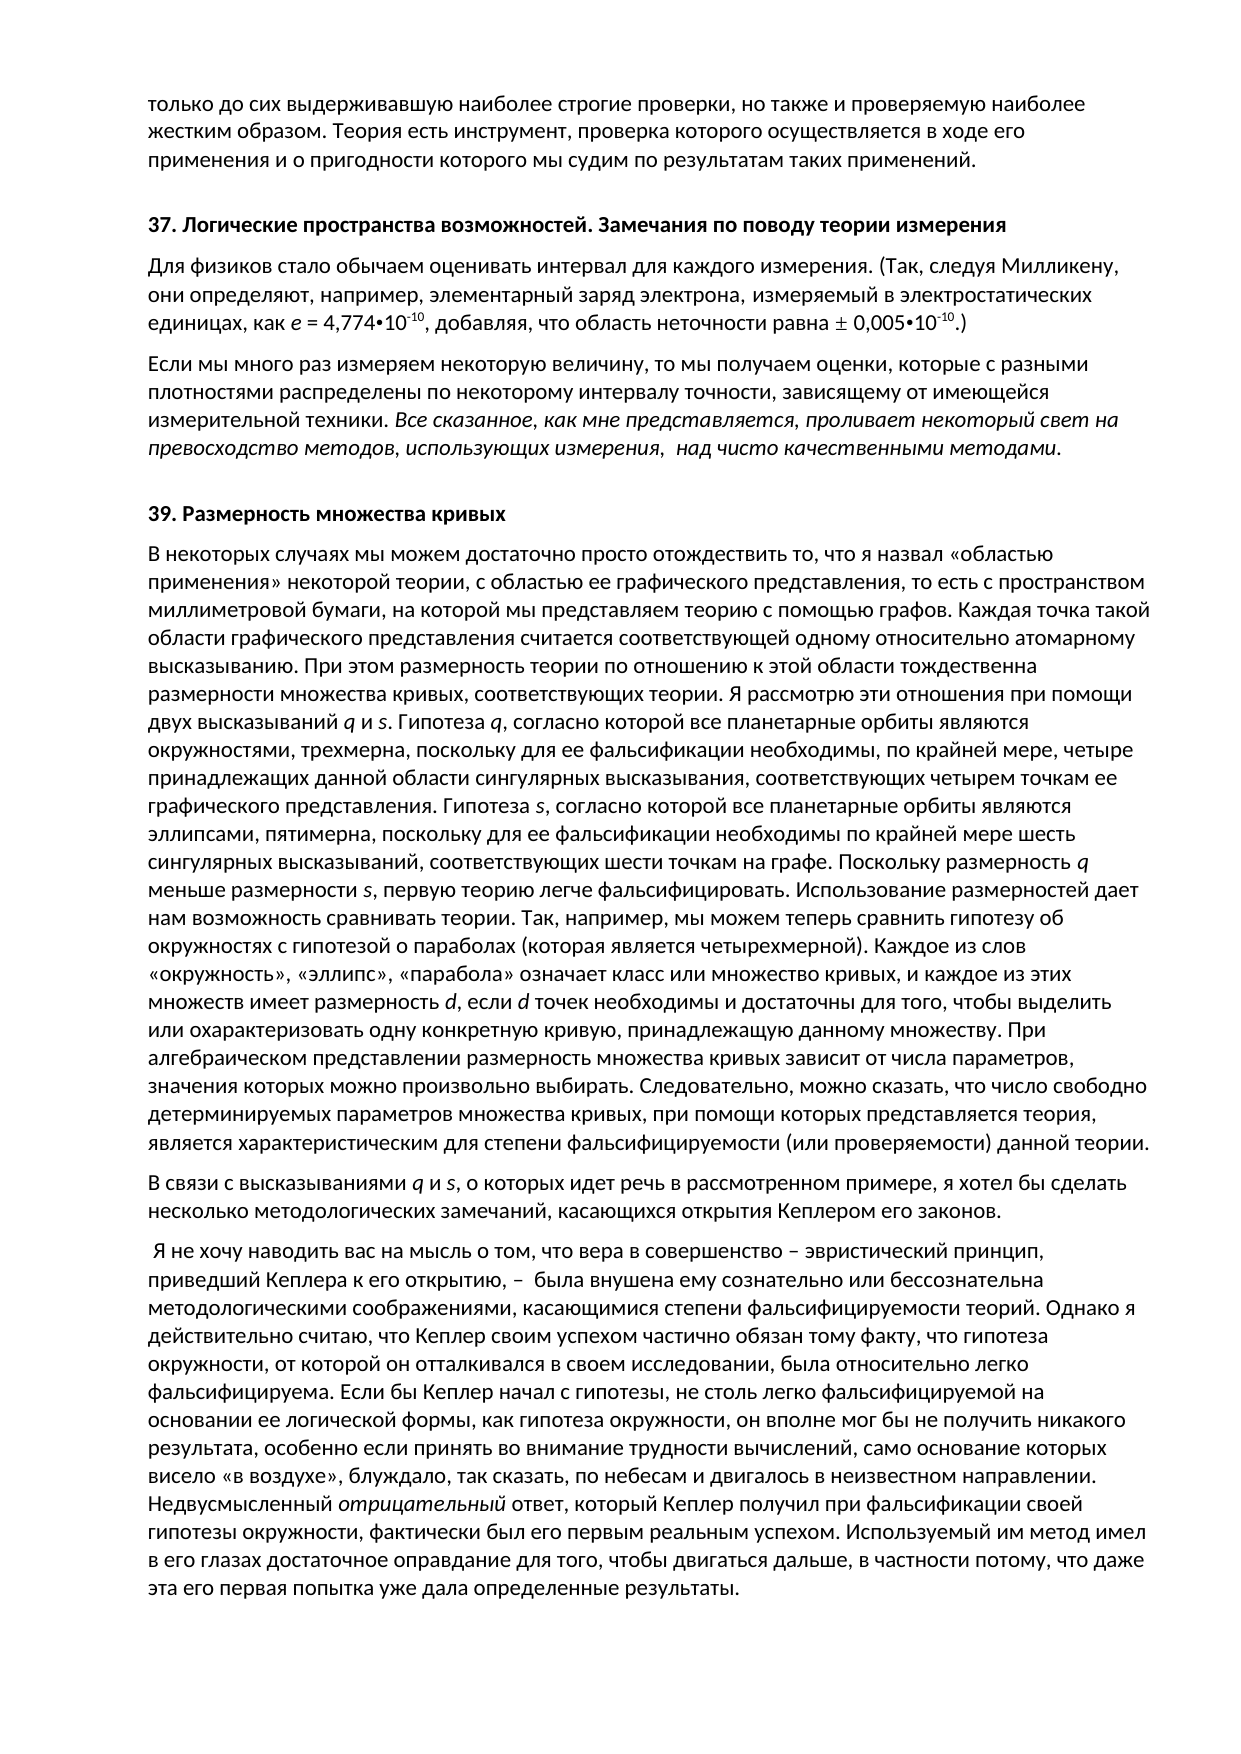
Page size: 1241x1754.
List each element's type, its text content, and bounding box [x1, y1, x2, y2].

text В некоторых случаях мы можем достаточно просто отождествить то, что я назвал «областью применения» некоторой теории, с областью ее графического представления, то есть с пространством миллиметровой бумаги, на которой мы представляем теорию с помощью графов. Каждая точка такой области графического представления считается соответствующей одному относительно атомарному высказыванию. При этом размерность теории по отношению к этой области тождественна размерности множества кривых, соответствующих теории. Я рассмотрю эти отношения при помощи двух высказываний q и s. Гипотеза q, согласно которой все планетарные орбиты являются окружностями, трехмерна, поскольку для ее фальсификации необходимы, по крайней мере, четыре принадлежащих данной области сингулярных высказывания, соответствующих четырем точкам ее графического представления. Гипотеза s, согласно которой все планетарные орбиты являются эллипсами, пятимерна, поскольку для ее фальсификации необходимы по крайней мере шесть сингулярных высказываний, соответствующих шести точкам на графе. Поскольку размерность q меньше размерности s, первую теорию легче фальсифицировать. Использование размерностей дает нам возможность сравнивать теории. Так, например, мы можем теперь сравнить гипотезу об окружностях с гипотезой о параболах (которая является четырехмерной). Каждое из слов «окружность», «эллипс», «парабола» означает класс или множество кривых, и каждое из этих множеств имеет размерность d, если d точек необходимы и достаточны для того, чтобы выделить или охарактеризовать одну конкретную кривую, принадлежащую данному множеству. При алгебраическом представлении размерность множества кривых зависит от числа параметров, значения которых можно произвольно выбирать. Следовательно, можно сказать, что число свободно детерминируемых параметров множества кривых, при помощи которых представляется теория, является характеристическим для степени фальсифицируемости (или проверяемости) данной теории. [148, 539, 1152, 1156]
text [148, 89, 1152, 173]
text Я не хочу наводить вас на мысль о том, что вера в совершенство – эвристический принцип, приведший Кеплера к его открытию, – была внушена ему сознательно или бессознательна методологическими соображениями, касающимися степени фальсифицируемости теорий. Однако я действительно считаю, что Кеплер своим успехом частично обязан тому факту, что гипотеза окружности, от которой он отталкивался в своем исследовании, была относительно легко фальсифицируема. Если бы Кеплер начал с гипотезы, не столь легко фальсифицируемой на основании ее логической формы, как гипотеза окружности, он вполне мог бы не получить никакого результата, особенно если принять во внимание трудности вычислений, само основание которых висело «в воздухе», блуждало, так сказать, по небесам и двигалось в неизвестном направлении. Недвусмысленный отрицательный ответ, который Кеплер получил при фальсификации своей гипотезы окружности, фактически был его первым реальным успехом. Используемый им метод имел в его глазах достаточное оправдание для того, чтобы двигаться дальше, в частности потому, что даже эта его первая попытка уже дала определенные результаты. [148, 1237, 1152, 1601]
text 37. Логические пространства возможностей. Замечания по поводу теории измерения [148, 210, 1152, 238]
text Если мы много раз измеряем некоторую величину, то мы получаем оценки, которые с разными плотностями распределены по некоторому интервалу точности, зависящему от имеющейся измерительной техники. Все сказанное, как мне представляется, проливает некоторый свет на превосходство методов, использующих измерения, над чисто качественными методами. [148, 349, 1152, 461]
text 39. Размерность множества кривых [148, 499, 1152, 527]
text Для физиков стало обычаем оценивать интервал для каждого измерения. (Так, следуя Милликену, они определяют, например, элементарный заряд электрона, измеряемый в электростатических единицах, как е = 4,774•10-10, добавляя, что область неточности равна ± 0,005•10-10.) [148, 251, 1152, 337]
text В связи с высказываниями q и s, о которых идет речь в рассмотренном примере, я хотел бы сделать несколько методологических замечаний, касающихся открытия Кеплером его законов. [148, 1168, 1152, 1224]
